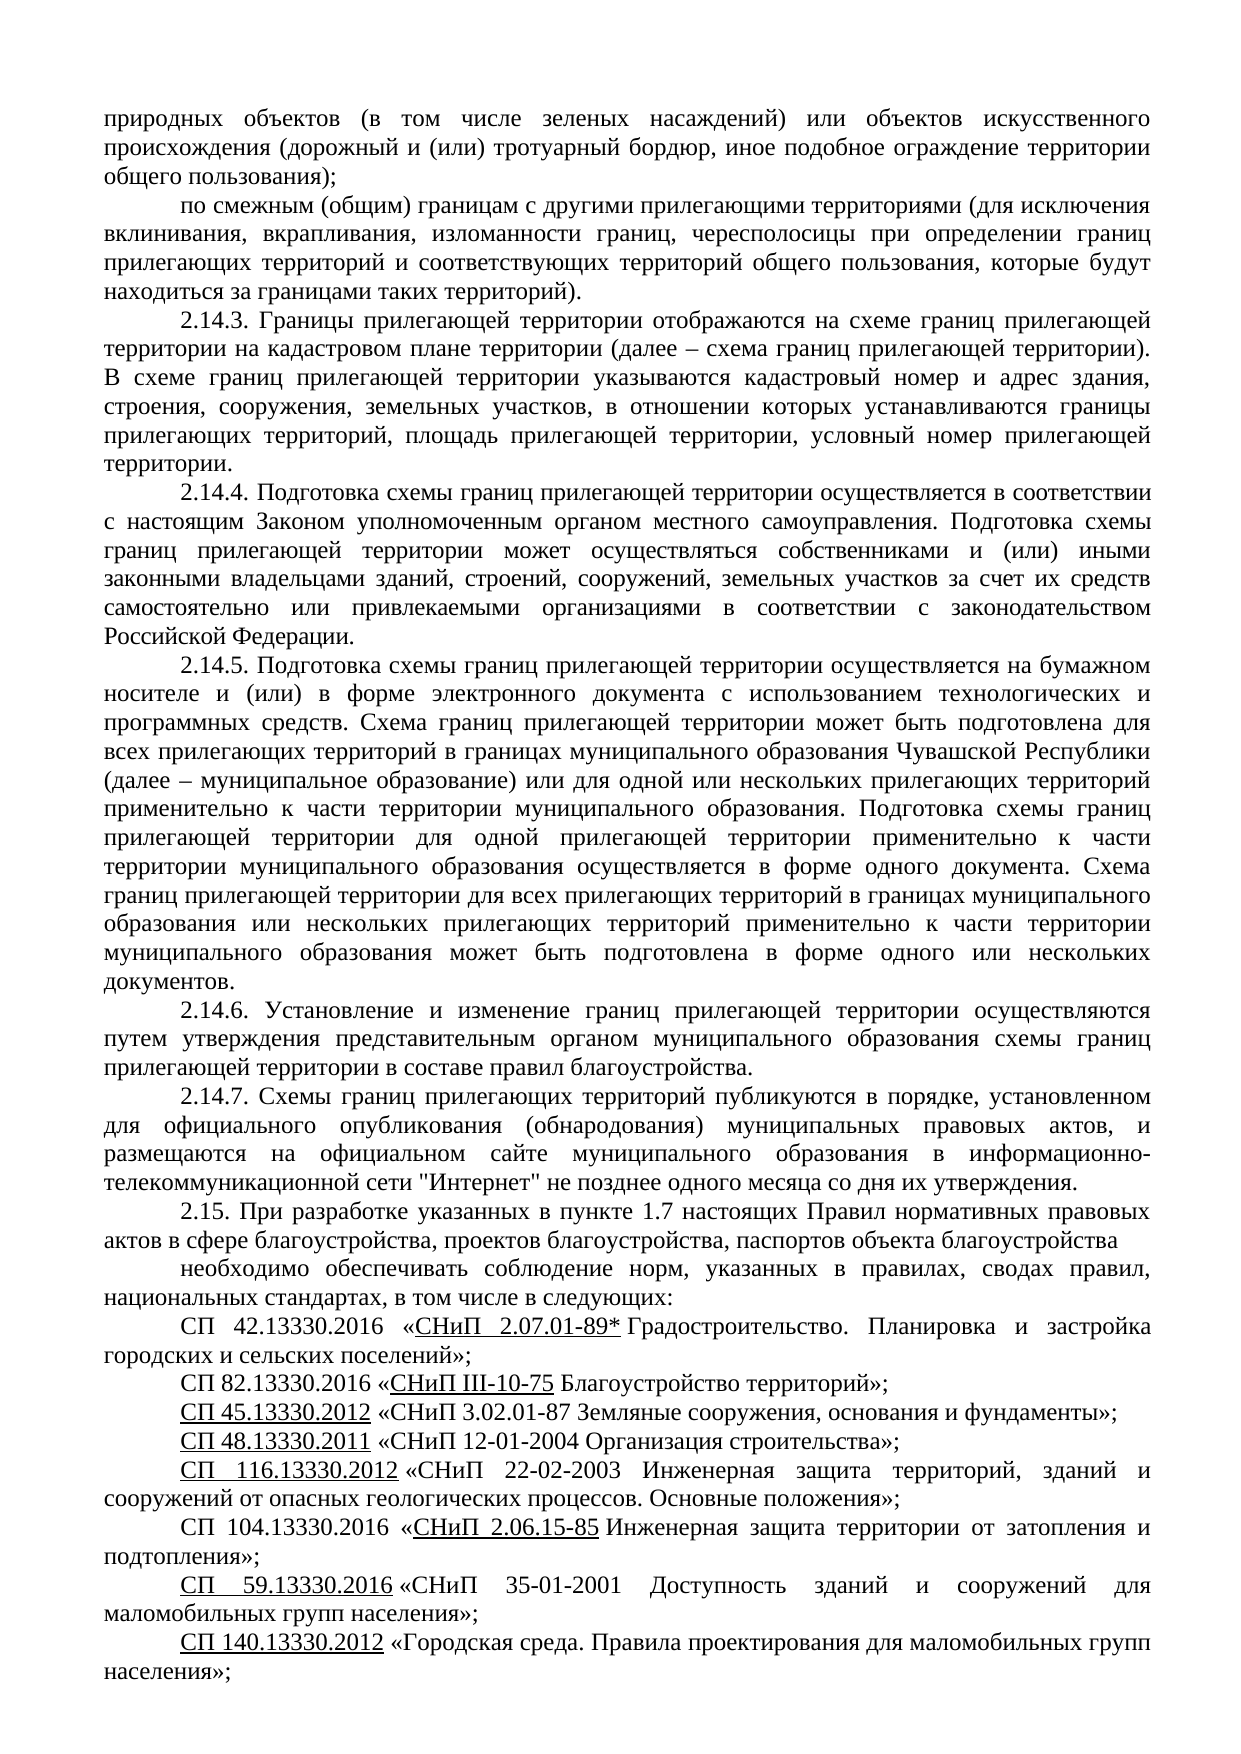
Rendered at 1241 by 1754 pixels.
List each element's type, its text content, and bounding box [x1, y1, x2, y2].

text СП 45.13330.2012 «СНиП 3.02.01-87 Земляные сооружения, основания и фундаменты»; [103, 1397, 1152, 1426]
text 2.15. При разработке указанных в пункте 1.7 настоящих Правил нормативных правовых актов в сфере благоустройства, проектов благоустройства, паспортов объекта благоустройства [103, 1196, 1152, 1253]
text СП 116.13330.2012 «СНиП 22-02-2003 Инженерная защита территорий, зданий и сооружений от опасных геологических процессов. Основные положения»; [103, 1455, 1152, 1512]
text необходимо обеспечивать соблюдение норм, указанных в правилах, сводах правил, национальных стандартах, в том числе в следующих: [103, 1253, 1152, 1311]
text СП 59.13330.2016 «СНиП 35-01-2001 Доступность зданий и сооружений для маломобильных групп населения»; [103, 1570, 1152, 1627]
text 2.14.6. Установление и изменение границ прилегающей территории осуществляются путем утверждения представительным органом муниципального образования схемы границ прилегающей территории в составе правил благоустройства. [103, 995, 1152, 1081]
text по смежным (общим) границам с другими прилегающими территориями (для исключения вклинивания, вкрапливания, изломанности границ, чересполосицы при определении границ прилегающих территорий и соответствующих территорий общего пользования, которые будут находиться за границами таких территорий). [103, 190, 1152, 305]
text СП 48.13330.2011 «СНиП 12-01-2004 Организация строительства»; [103, 1426, 1152, 1455]
text СП 42.13330.2016 «СНиП 2.07.01-89* Градостроительство. Планировка и застройка городских и сельских поселений»; [103, 1311, 1152, 1368]
text СП 82.13330.2016 «СНиП III-10-75 Благоустройство территорий»; [103, 1368, 1152, 1397]
text СП 140.13330.2012 «Городская среда. Правила проектирования для маломобильных групп населения»; [103, 1627, 1152, 1685]
text 2.14.7. Схемы границ прилегающих территорий публикуются в порядке, установленном для официального опубликования (обнародования) муниципальных правовых актов, и размещаются на официальном сайте муниципального образования в информационно-телекоммуникационной сети "Интернет" не позднее одного месяца со дня их утверждения. [103, 1081, 1152, 1196]
text 2.14.3. Границы прилегающей территории отображаются на схеме границ прилегающей территории на кадастровом плане территории (далее – схема границ прилегающей территории). В схеме границ прилегающей территории указываются кадастровый номер и адрес здания, строения, сооружения, земельных участков, в отношении которых устанавливаются границы прилегающих территорий, площадь прилегающей территории, условный номер прилегающей территории. [103, 305, 1152, 477]
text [103, 103, 1152, 190]
text СП 104.13330.2016 «СНиП 2.06.15-85 Инженерная защита территории от затопления и подтопления»; [103, 1512, 1152, 1570]
text 2.14.4. Подготовка схемы границ прилегающей территории осуществляется в соответствии с настоящим Законом уполномоченным органом местного самоуправления. Подготовка схемы границ прилегающей территории может осуществляться собственниками и (или) иными законными владельцами зданий, строений, сооружений, земельных участков за счет их средств самостоятельно или привлекаемыми организациями в соответствии с законодательством Российской Федерации. [103, 477, 1152, 650]
text 2.14.5. Подготовка схемы границ прилегающей территории осуществляется на бумажном носителе и (или) в форме электронного документа с использованием технологических и программных средств. Схема границ прилегающей территории может быть подготовлена для всех прилегающих территорий в границах муниципального образования Чувашской Республики (далее – муниципальное образование) или для одной или нескольких прилегающих территорий применительно к части территории муниципального образования. Подготовка схемы границ прилегающей территории для одной прилегающей территории применительно к части территории муниципального образования осуществляется в форме одного документа. Схема границ прилегающей территории для всех прилегающих территорий в границах муниципального образования или нескольких прилегающих территорий применительно к части территории муниципального образования может быть подготовлена в форме одного или нескольких документов. [103, 650, 1152, 995]
